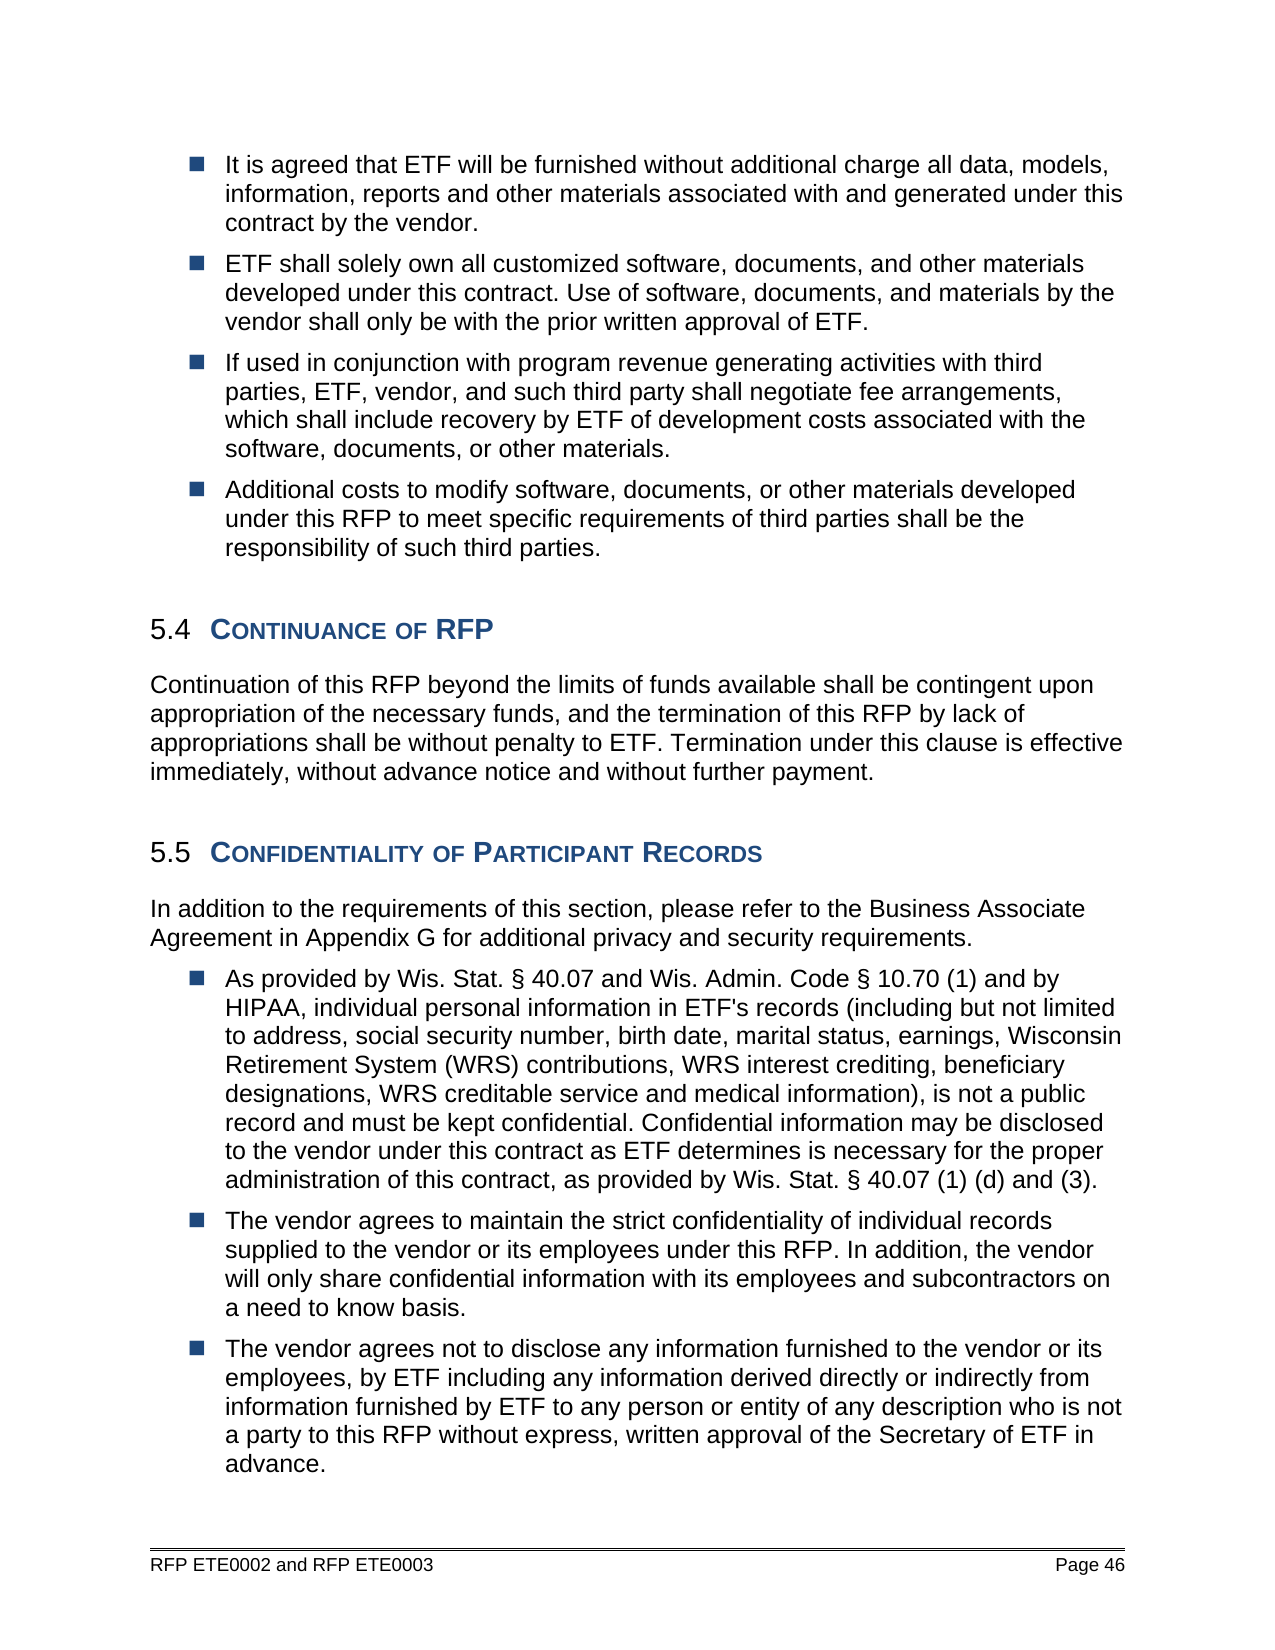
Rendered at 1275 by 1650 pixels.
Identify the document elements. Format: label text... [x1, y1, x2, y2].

text Continuation of this RFP beyond the limits of funds available shall be contingent upon appropriation of the necessary funds, and the termination of this RFP by lack of appropriations shall be without penalty to ETF. Termination under this clause is effective immediately, without advance notice and without further payment. [150, 670, 1125, 785]
list The vendor agrees not to disclose any information furnished to the vendor or its employees, by ETF including any information derived directly or indirectly from information furnished by ETF to any person or entity of any description who is not a party to this RFP without express, written approval of the Secretary of ETF in advance. [187, 1334, 1125, 1478]
list The vendor agrees to maintain the strict confidentiality of individual records supplied to the vendor or its employees under this RFP. In addition, the vendor will only share confidential information with its employees and subcontractors on a need to know basis. [187, 1206, 1125, 1321]
list If used in conjunction with program revenue generating activities with third parties, ETF, vendor, and such third party shall negotiate fee arrangements, which shall include recovery by ETF of development costs associated with the software, documents, or other materials. [187, 348, 1125, 463]
list ETF shall solely own all customized software, documents, and other materials developed under this contract. Use of software, documents, and materials by the vendor shall only be with the prior written approval of ETF. [187, 249, 1125, 335]
subtitle Confidentiality of Participant Records [150, 835, 1125, 869]
text In addition to the requirements of this section, please refer to the Business Associate Agreement in Appendix G for additional privacy and security requirements. [150, 894, 1125, 951]
list Additional costs to modify software, documents, or other materials developed under this RFP to meet specific requirements of third parties shall be the responsibility of such third parties. [187, 475, 1125, 562]
list As provided by Wis. Stat. § 40.07 and Wis. Admin. Code § 10.70 (1) and by HIPAA, individual personal information in ETF's records (including but not limited to address, social security number, birth date, marital status, earnings, Wisconsin Retirement System (WRS) contributions, WRS interest crediting, beneficiary designations, WRS creditable service and medical information), is not a public record and must be kept confidential. Confidential information may be disclosed to the vendor under this contract as ETF determines is necessary for the proper administration of this contract, as provided by Wis. Stat. § 40.07 (1) (d) and (3). [187, 964, 1125, 1194]
subtitle Continuance of RFP [150, 612, 1125, 645]
list It is agreed that ETF will be furnished without additional charge all data, models, information, reports and other materials associated with and generated under this contract by the vendor. [187, 150, 1125, 236]
